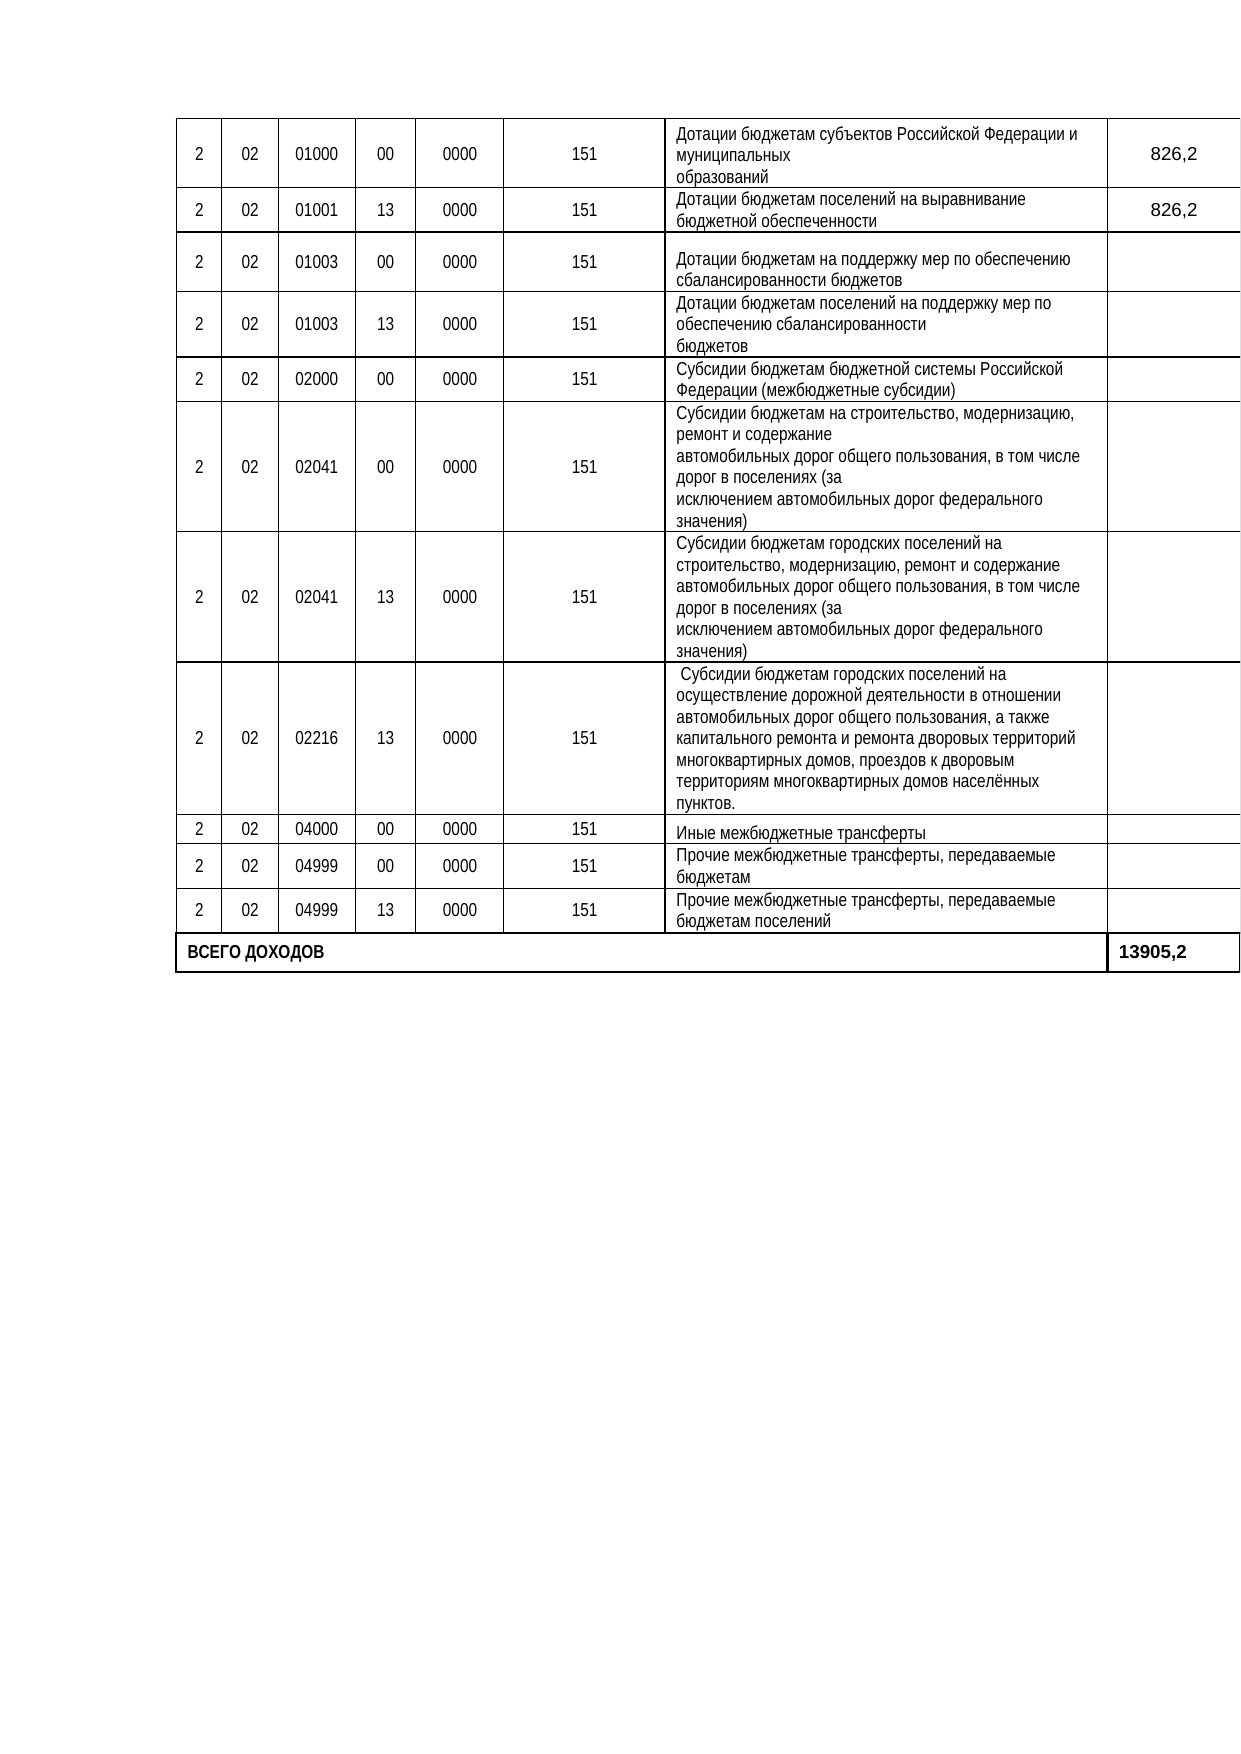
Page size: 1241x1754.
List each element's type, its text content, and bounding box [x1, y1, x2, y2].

table_cell 00 [356, 119, 415, 187]
table_cell 02 [222, 815, 278, 843]
table_cell 01001 [279, 188, 355, 231]
table_cell 02 [222, 292, 278, 356]
table_cell 2 [177, 663, 221, 813]
table_cell Дотации бюджетам поселений на выравнивание бюджетной обеспеченности [666, 188, 1107, 231]
table_cell 0000 [416, 292, 503, 356]
table_cell 02 [222, 119, 278, 187]
table_cell 2 [177, 119, 221, 187]
table_cell 0000 [416, 663, 503, 813]
table_cell [1108, 844, 1240, 887]
table_cell 02 [222, 233, 278, 291]
table_cell 13905,2 [1109, 934, 1239, 971]
table_cell 151 [504, 844, 664, 887]
table_cell [1108, 292, 1240, 356]
table_cell 13 [356, 532, 415, 661]
table_cell 2 [177, 889, 221, 932]
table_cell 2 [177, 844, 221, 887]
table_cell 0000 [416, 233, 503, 291]
table_cell 13 [356, 663, 415, 813]
table_cell 2 [177, 188, 221, 231]
table_cell Субсидии бюджетам городских поселений на строительство, модернизацию, ремонт и содержание автомобильных дорог общего пользования, в том числе дорог в поселениях (за исключением автомобильных дорог федерального значения) [666, 532, 1107, 661]
table_cell Иные межбюджетные трансферты [666, 815, 1107, 843]
table_cell 151 [504, 119, 664, 187]
table_cell Субсидии бюджетам на строительство, модернизацию, ремонт и содержание автомобильных дорог общего пользования, в том числе дорог в поселениях (за исключением автомобильных дорог федерального значения) [666, 402, 1107, 531]
table_cell 04999 [279, 889, 355, 932]
table_cell [1108, 663, 1240, 813]
table_cell Субсидии бюджетам бюджетной системы Российской Федерации (межбюджетные субсидии) [666, 358, 1107, 401]
table_cell Дотации бюджетам поселений на поддержку мер по обеспечению сбалансированности бюджетов [666, 292, 1107, 356]
table_cell ВСЕГО ДОХОДОВ [177, 934, 1106, 971]
table_cell 826,2 [1108, 119, 1240, 187]
table_cell [1108, 815, 1240, 843]
table_cell 00 [356, 815, 415, 843]
table_cell 13 [356, 188, 415, 231]
table_cell [1108, 532, 1240, 661]
table_cell Дотации бюджетам субъектов Российской Федерации и муниципальных образований [666, 119, 1107, 187]
table_cell 151 [504, 188, 664, 231]
table_cell 2 [177, 233, 221, 291]
table_cell 01003 [279, 233, 355, 291]
table_cell 00 [356, 402, 415, 531]
table_cell 151 [504, 532, 664, 661]
table_cell Дотации бюджетам на поддержку мер по обеспечению сбалансированности бюджетов [666, 233, 1107, 291]
table_cell 151 [504, 663, 664, 813]
table_cell 151 [504, 815, 664, 843]
table_cell 2 [177, 815, 221, 843]
table_cell 02216 [279, 663, 355, 813]
table_cell [1108, 402, 1240, 531]
table_cell 04000 [279, 815, 355, 843]
table_cell 826,2 [1108, 188, 1240, 231]
table_cell [1108, 358, 1240, 401]
table_cell 00 [356, 233, 415, 291]
table_cell 02 [222, 663, 278, 813]
table_cell 02 [222, 844, 278, 887]
table_cell 04999 [279, 844, 355, 887]
table_cell 02 [222, 889, 278, 932]
table_cell 00 [356, 844, 415, 887]
table_cell 01003 [279, 292, 355, 356]
table_cell 151 [504, 233, 664, 291]
table_cell 0000 [416, 188, 503, 231]
table_cell 0000 [416, 119, 503, 187]
table_cell Субсидии бюджетам городских поселений на осуществление дорожной деятельности в отношении автомобильных дорог общего пользования, а также капитального ремонта и ремонта дворовых территорий многоквартирных домов, проездов к дворовым территориям многоквартирных домов населённых пунктов. [666, 663, 1107, 813]
table_cell [1108, 889, 1240, 932]
table_cell 2 [177, 292, 221, 356]
table_cell 13 [356, 292, 415, 356]
table_cell 2 [177, 358, 221, 401]
table_cell 151 [504, 889, 664, 932]
table_cell Прочие межбюджетные трансферты, передаваемые бюджетам поселений [666, 889, 1107, 932]
table_cell 02041 [279, 402, 355, 531]
table_cell 00 [356, 358, 415, 401]
table_cell 0000 [416, 358, 503, 401]
table_cell Прочие межбюджетные трансферты, передаваемые бюджетам [666, 844, 1107, 887]
table_cell 2 [177, 402, 221, 531]
table_cell 02041 [279, 532, 355, 661]
table_cell 01000 [279, 119, 355, 187]
table_cell 151 [504, 358, 664, 401]
table_cell 13 [356, 889, 415, 932]
table_cell 0000 [416, 402, 503, 531]
table_cell 0000 [416, 532, 503, 661]
table_cell 0000 [416, 889, 503, 932]
table_cell 151 [504, 402, 664, 531]
table_cell [1108, 233, 1240, 291]
table_cell 151 [504, 292, 664, 356]
table_cell 02000 [279, 358, 355, 401]
table_cell 02 [222, 402, 278, 531]
table_cell 02 [222, 358, 278, 401]
table_cell 2 [177, 532, 221, 661]
table_cell 02 [222, 532, 278, 661]
table_cell 0000 [416, 815, 503, 843]
table_cell 0000 [416, 844, 503, 887]
table_cell 02 [222, 188, 278, 231]
